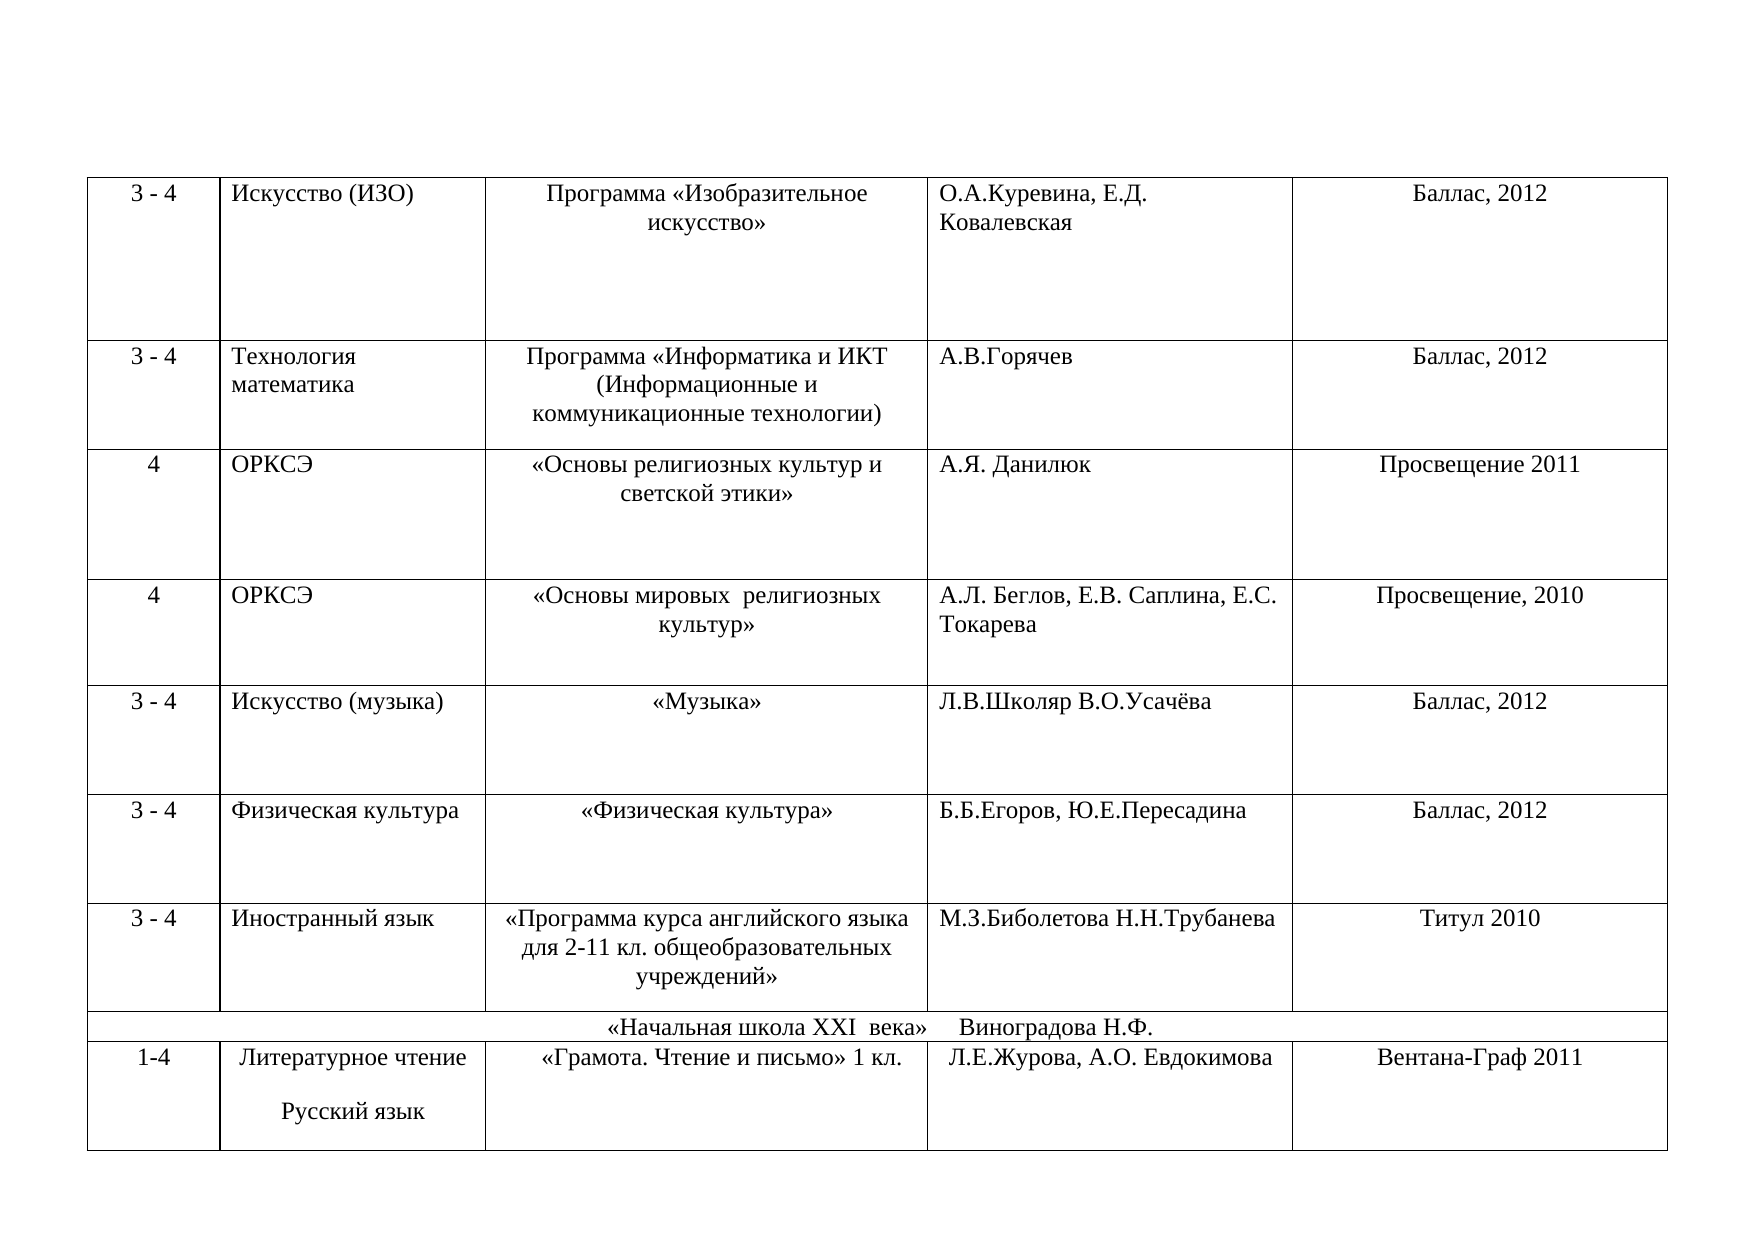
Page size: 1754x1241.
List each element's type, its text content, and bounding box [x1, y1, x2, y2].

table_cell Искусство (ИЗО) [221, 178, 485, 340]
table_cell Баллас, 2012 [1293, 686, 1667, 794]
table_cell Баллас, 2012 [1293, 178, 1667, 340]
table_cell 1-4 [88, 1042, 219, 1150]
table_cell 4 [88, 450, 219, 579]
table_cell 3 - 4 [88, 341, 219, 448]
table_cell Вентана-Граф 2011 [1293, 1042, 1667, 1150]
table_cell Искусство (музыка) [221, 686, 485, 794]
table_cell Л.Е.Журова, А.О. Евдокимова [928, 1042, 1292, 1150]
table_cell А.В.Горячев [928, 341, 1292, 448]
table_cell 4 [88, 580, 219, 685]
table_cell «Основы религиозных культур и светской этики» [486, 450, 927, 579]
table_cell А.Я. Данилюк [928, 450, 1292, 579]
table_cell Л.В.Школяр В.О.Усачёва [928, 686, 1292, 794]
table_cell «Основы мировых религиозных культур» [486, 580, 927, 685]
table_cell Баллас, 2012 [1293, 795, 1667, 902]
table_cell ОРКСЭ [221, 580, 485, 685]
table_cell ОРКСЭ [221, 450, 485, 579]
table_cell О.А.Куревина, Е.Д. Ковалевская [928, 178, 1292, 340]
table_cell 3 - 4 [88, 178, 219, 340]
table_cell «Физическая культура» [486, 795, 927, 902]
table_cell Титул 2010 [1293, 904, 1667, 1011]
table_cell «Музыка» [486, 686, 927, 794]
table_cell Б.Б.Егоров, Ю.Е.Пересадина [928, 795, 1292, 902]
table_cell «Начальная школа XXI века» Виноградова Н.Ф. [88, 1012, 1667, 1041]
table_cell Баллас, 2012 [1293, 341, 1667, 448]
table_cell «Грамота. Чтение и письмо» 1 кл. [486, 1042, 927, 1150]
table_cell А.Л. Беглов, Е.В. Саплина, Е.С. Токарева [928, 580, 1292, 685]
table_cell «Программа курса английского языка для 2-11 кл. общеобразовательных учреждений» [486, 904, 927, 1011]
table_cell Программа «Изобразительное искусство» [486, 178, 927, 340]
table_cell Программа «Информатика и ИКТ (Информационные и коммуникационные технологии) [486, 341, 927, 448]
table_cell Иностранный язык [221, 904, 485, 1011]
table_cell Литературное чтение Русский язык [221, 1042, 485, 1150]
table_cell 3 - 4 [88, 795, 219, 902]
table_cell М.З.Биболетова Н.Н.Трубанева [928, 904, 1292, 1011]
table_cell Просвещение, 2010 [1293, 580, 1667, 685]
table_cell 3 - 4 [88, 686, 219, 794]
table_cell 3 - 4 [88, 904, 219, 1011]
table_cell Физическая культура [221, 795, 485, 902]
table_cell Технология математика [221, 341, 485, 448]
table_cell Просвещение 2011 [1293, 450, 1667, 579]
